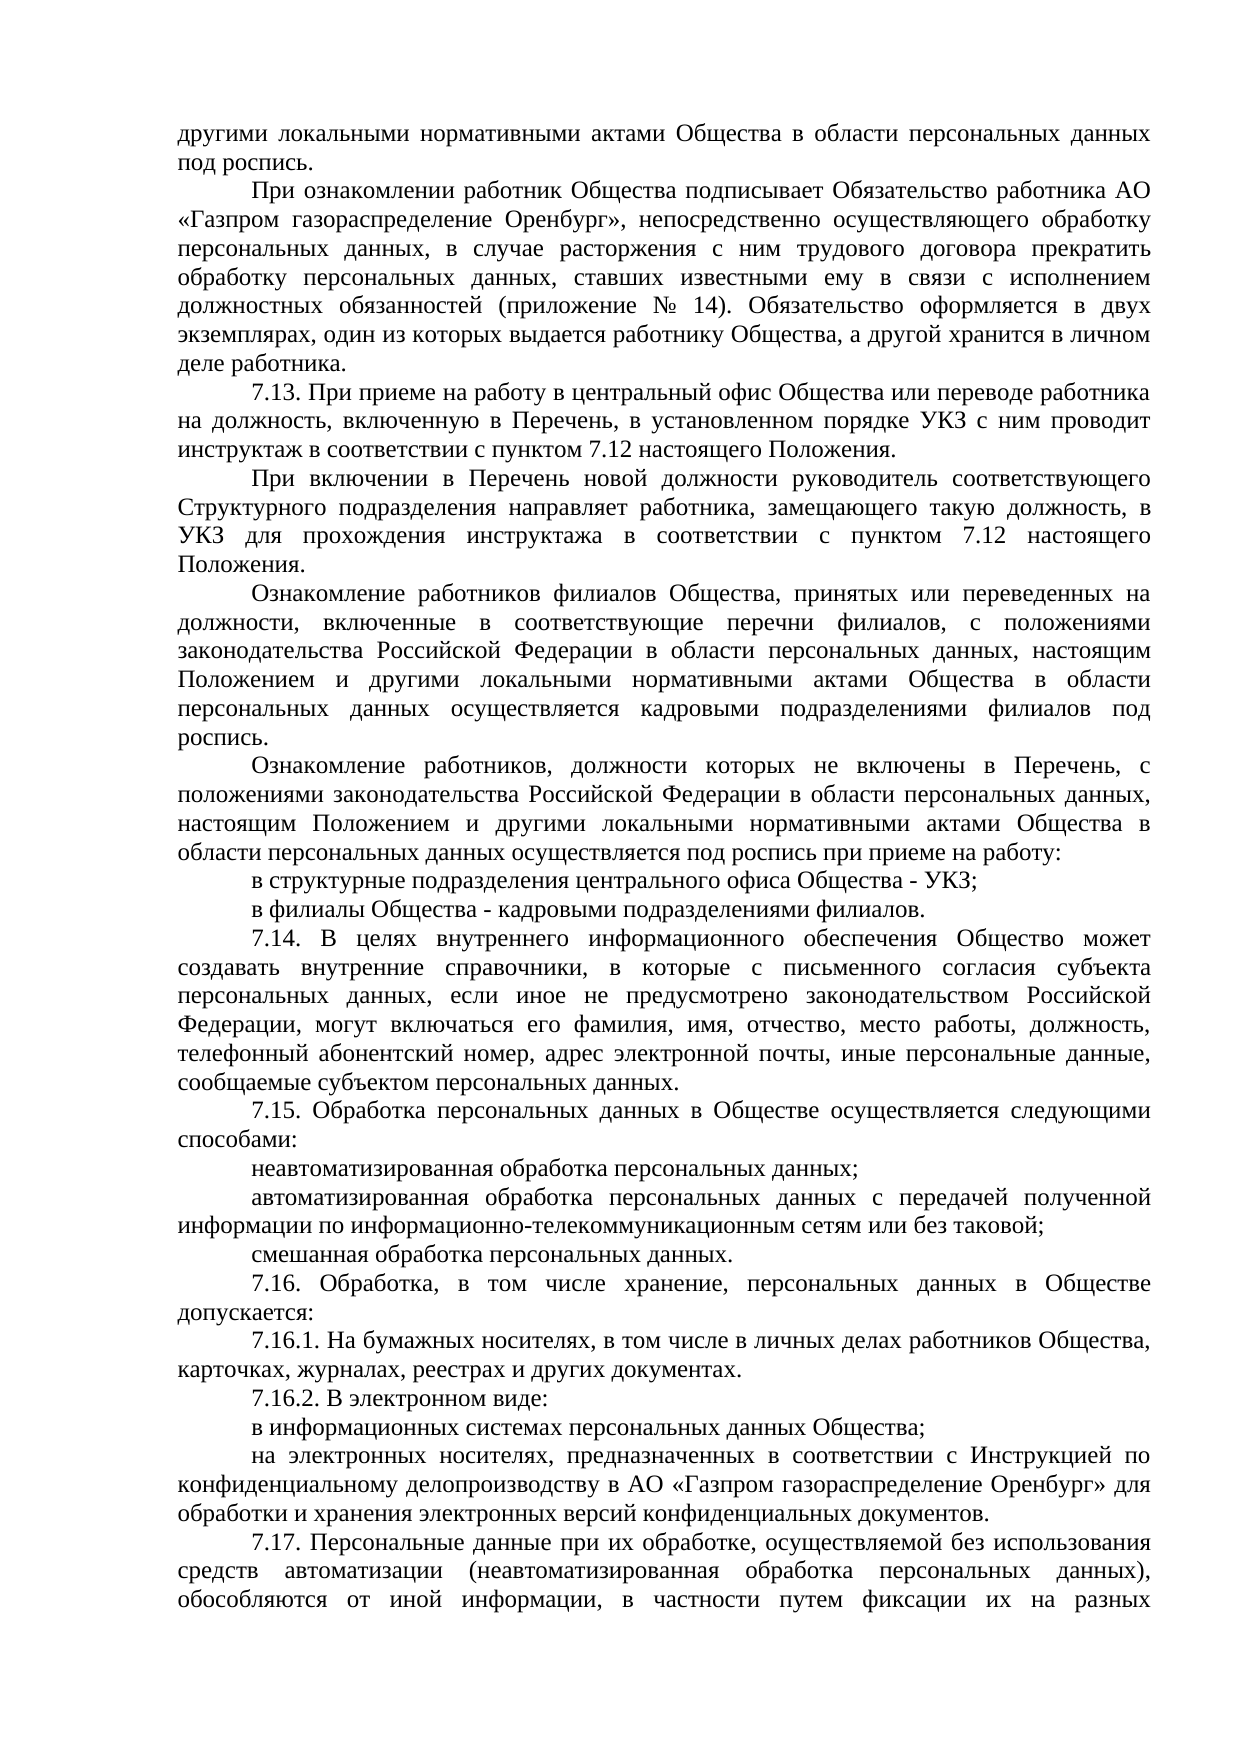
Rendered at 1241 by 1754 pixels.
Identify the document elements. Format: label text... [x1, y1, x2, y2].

text 7.16.2. В электронном виде: [177, 1383, 1152, 1412]
text в информационных системах персональных данных Общества; [177, 1412, 1152, 1441]
text При включении в Перечень новой должности руководитель соответствующего Структурного подразделения направляет работника, замещающего такую должность, в УКЗ для прохождения инструктажа в соответствии с пунктом 7.12 настоящего Положения. [177, 463, 1152, 578]
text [177, 1527, 1152, 1613]
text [177, 118, 1152, 176]
text смешанная обработка персональных данных. [177, 1239, 1152, 1268]
text 7.15. Обработка персональных данных в Обществе осуществляется следующими способами: [177, 1096, 1152, 1153]
text Ознакомление работников, должности которых не включены в Перечень, с положениями законодательства Российской Федерации в области персональных данных, настоящим Положением и другими локальными нормативными актами Общества в области персональных данных осуществляется под роспись при приеме на работу: [177, 751, 1152, 866]
text в структурные подразделения центрального офиса Общества - УКЗ; [177, 866, 1152, 894]
text Ознакомление работников филиалов Общества, принятых или переведенных на должности, включенные в соответствующие перечни филиалов, с положениями законодательства Российской Федерации в области персональных данных, настоящим Положением и другими локальными нормативными актами Общества в области персональных данных осуществляется кадровыми подразделениями филиалов под роспись. [177, 578, 1152, 751]
text на электронных носителях, предназначенных в соответствии с Инструкцией по конфиденциальному делопроизводству в АО «Газпром газораспределение Оренбург» для обработки и хранения электронных версий конфиденциальных документов. [177, 1441, 1152, 1527]
text 7.16.1. На бумажных носителях, в том числе в личных делах работников Общества, карточках, журналах, реестрах и других документах. [177, 1326, 1152, 1383]
text 7.16. Обработка, в том числе хранение, персональных данных в Обществе допускается: [177, 1268, 1152, 1326]
text 7.14. В целях внутреннего информационного обеспечения Общество может создавать внутренние справочники, в которые с письменного согласия субъекта персональных данных, если иное не предусмотрено законодательством Российской Федерации, могут включаться его фамилия, имя, отчество, место работы, должность, телефонный абонентский номер, адрес электронной почты, иные персональные данные, сообщаемые субъектом персональных данных. [177, 923, 1152, 1096]
text 7.13. При приеме на работу в центральный офис Общества или переводе работника на должность, включенную в Перечень, в установленном порядке УКЗ с ним проводит инструктаж в соответствии с пунктом 7.12 настоящего Положения. [177, 377, 1152, 463]
text неавтоматизированная обработка персональных данных; [177, 1153, 1152, 1182]
text автоматизированная обработка персональных данных с передачей полученной информации по информационно-телекоммуникационным сетям или без таковой; [177, 1182, 1152, 1239]
text При ознакомлении работник Общества подписывает Обязательство работника АО «Газпром газораспределение Оренбург», непосредственно осуществляющего обработку персональных данных, в случае расторжения с ним трудового договора прекратить обработку персональных данных, ставших известными ему в связи с исполнением должностных обязанностей (приложение № 14). Обязательство оформляется в двух экземплярах, один из которых выдается работнику Общества, а другой хранится в личном деле работника. [177, 176, 1152, 377]
text в филиалы Общества - кадровыми подразделениями филиалов. [177, 894, 1152, 923]
